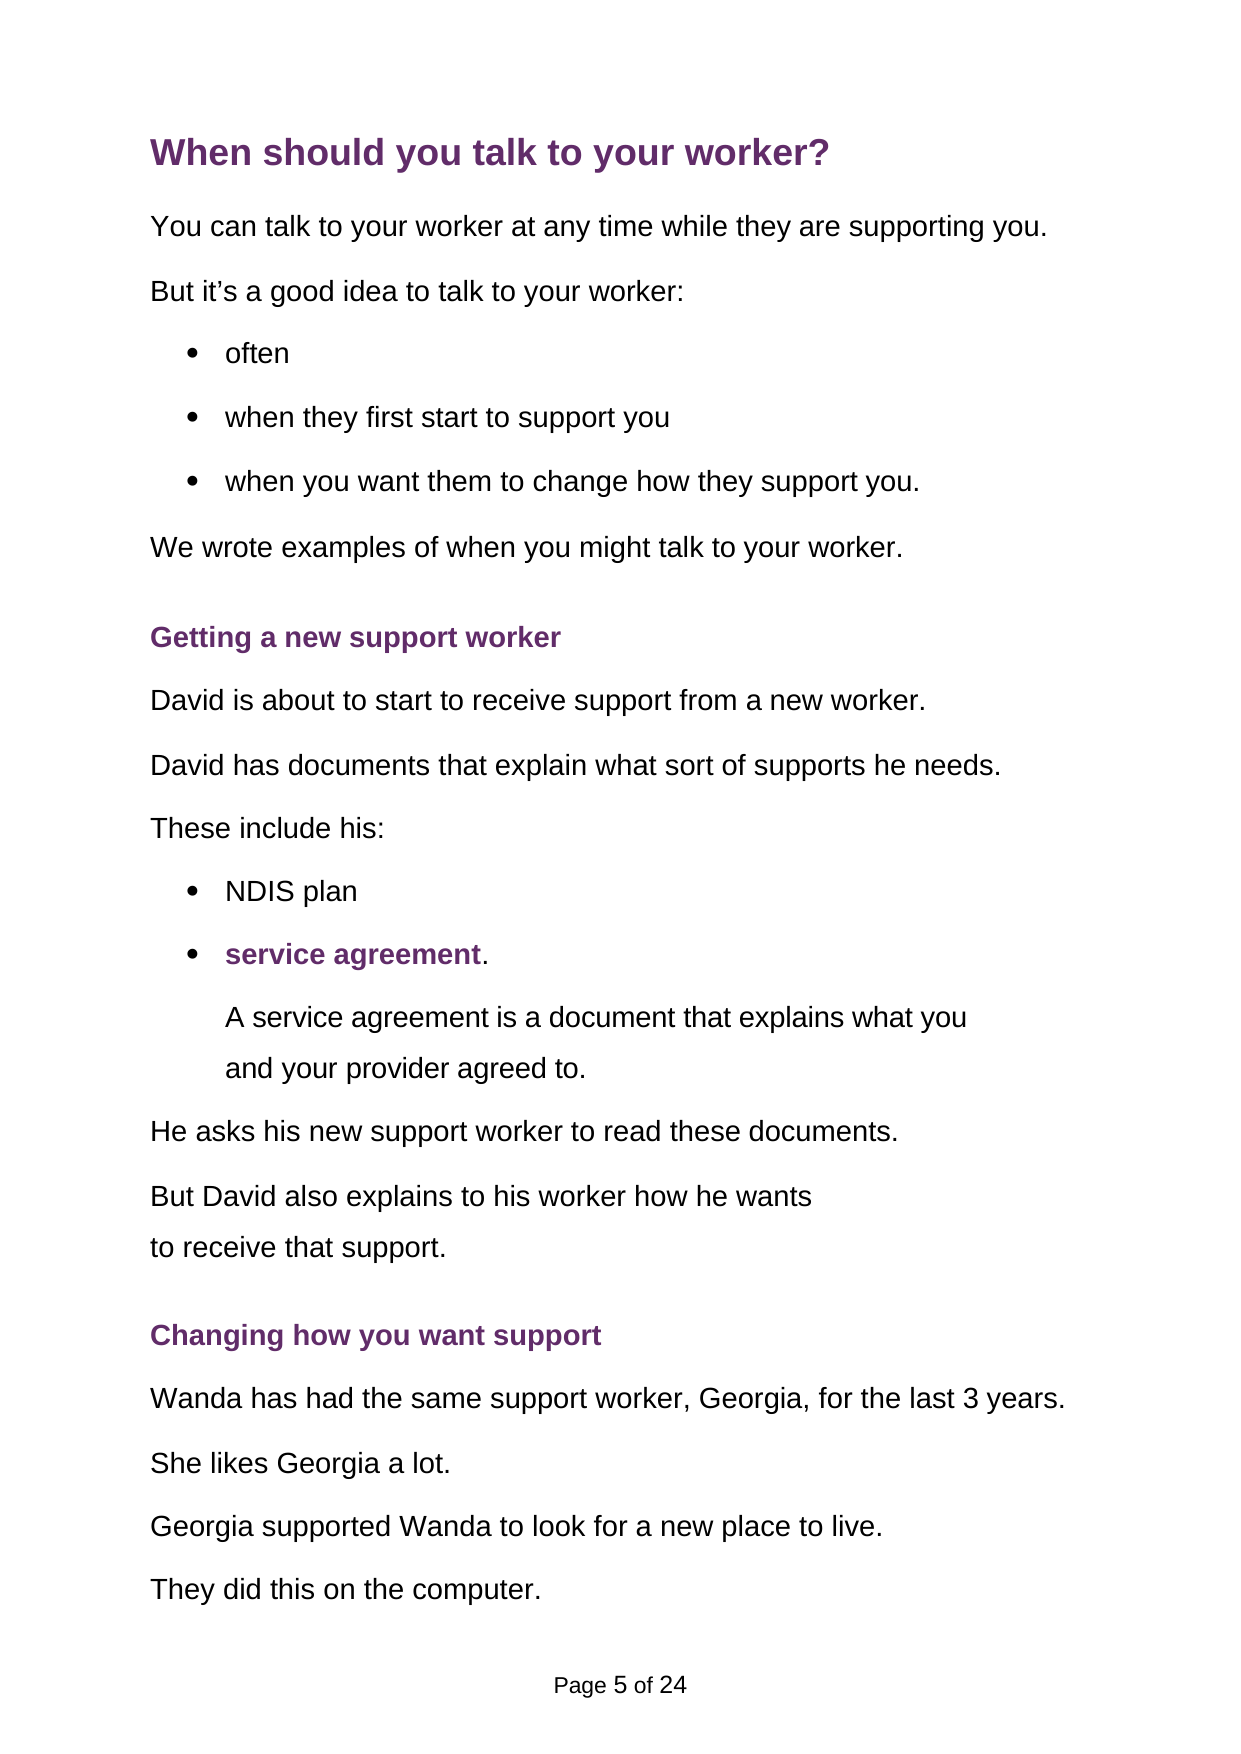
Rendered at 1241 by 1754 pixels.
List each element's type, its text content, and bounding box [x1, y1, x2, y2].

text We wrote examples of when you might talk to your worker. [150, 529, 1090, 564]
text They did this on the computer. [150, 1572, 1090, 1605]
subtitle When should you talk to your worker? [150, 131, 1090, 174]
text But it’s a good idea to talk to your worker: [150, 274, 1090, 307]
text Wanda has had the same support worker, Georgia, for the last 3 years. [150, 1380, 1090, 1416]
text He asks his new support worker to read these documents. [150, 1113, 1090, 1149]
text David is about to start to receive support from a new worker. [150, 682, 1090, 718]
text You can talk to your worker at any time while they are supporting you. [150, 208, 1090, 243]
list service agreement. [187, 937, 1090, 971]
text Georgia supported Wanda to look for a new place to live. [150, 1509, 1090, 1543]
list often [187, 337, 1090, 370]
list when they first start to support you [187, 400, 1090, 433]
list when you want them to change how they support you. [187, 463, 1090, 498]
text These include his: [150, 811, 1090, 845]
subtitle Getting a new support worker [150, 620, 1090, 653]
text She likes Georgia a lot. [150, 1446, 1090, 1480]
text David has documents that explain what sort of supports he needs. [150, 748, 1090, 782]
text But David also explains to his worker how he wants to receive that support. [150, 1179, 1090, 1263]
list NDIS plan [187, 874, 1090, 908]
list A service agreement is a document that explains what you and your provider agreed to. [225, 1000, 1090, 1084]
subtitle Changing how you want support [150, 1317, 1090, 1351]
